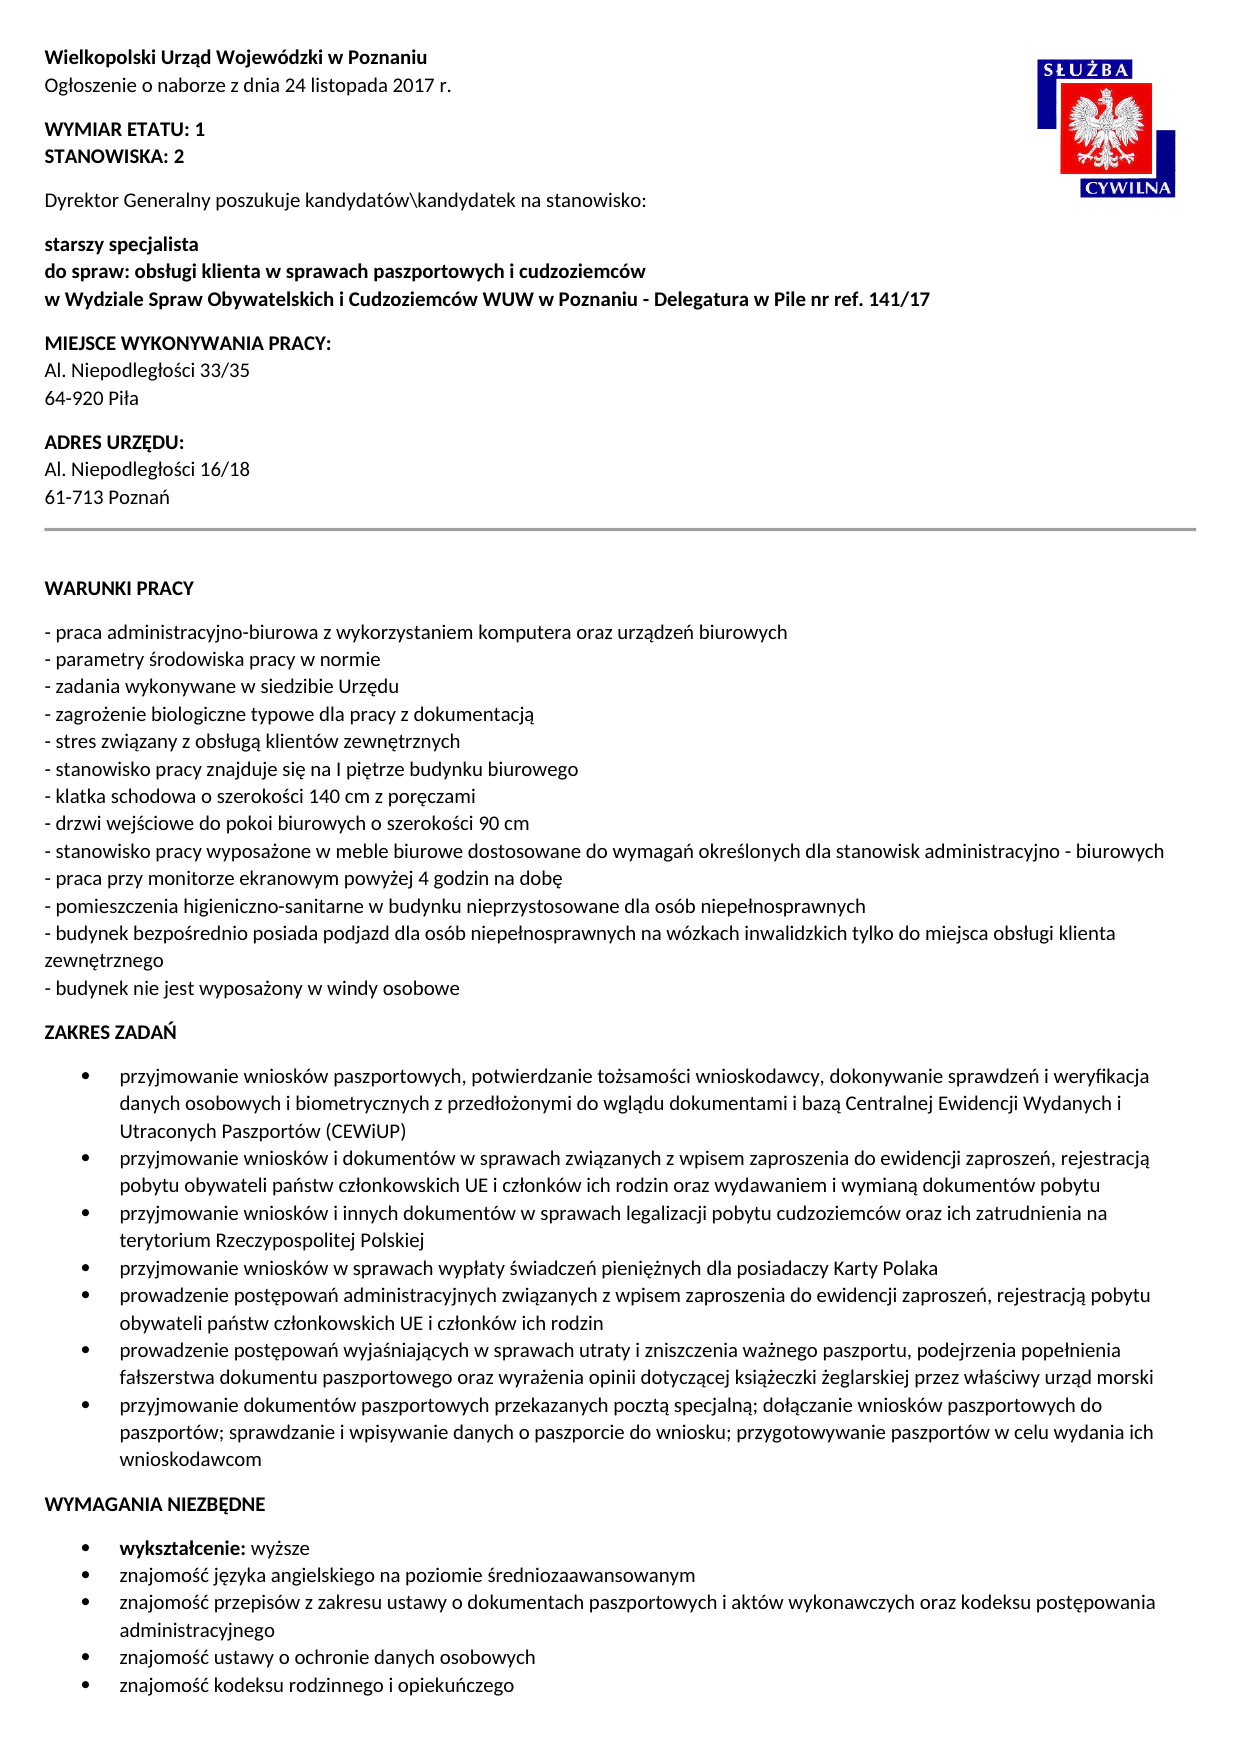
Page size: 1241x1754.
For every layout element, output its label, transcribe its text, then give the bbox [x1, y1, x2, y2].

text ZAKRES ZADAŃ [44, 1019, 1196, 1044]
list przyjmowanie wniosków i innych dokumentów w sprawach legalizacji pobytu cudzoziemców oraz ich zatrudnienia na terytorium Rzeczypospolitej Polskiej [82, 1200, 1196, 1253]
text - praca przy monitorze ekranowym powyżej 4 godzin na dobę [44, 865, 1196, 891]
text WYMAGANIA NIEZBĘDNE [44, 1491, 1196, 1516]
text - zagrożenie biologiczne typowe dla pracy z dokumentacją [44, 701, 1196, 726]
list przyjmowanie wniosków paszportowych, potwierdzanie tożsamości wnioskodawcy, dokonywanie sprawdzeń i weryfikacja danych osobowych i biometrycznych z przedłożonymi do wglądu dokumentami i bazą Centralnej Ewidencji Wydanych i Utraconych Paszportów (CEWiUP) [82, 1063, 1196, 1143]
text Wielkopolski Urząd Wojewódzki w Poznaniu [44, 44, 1196, 70]
picture [1033, 169, 1180, 187]
list znajomość przepisów z zakresu ustawy o dokumentach paszportowych i aktów wykonawczych oraz kodeksu postępowania administracyjnego [82, 1589, 1196, 1642]
text Ogłoszenie o naborze z dnia 24 listopada 2017 r. [44, 72, 1196, 97]
text - budynek bezpośrednio posiada podjazd dla osób niepełnosprawnych na wózkach inwalidzkich tylko do miejsca obsługi klienta zewnętrznego [44, 920, 1196, 973]
list wykształcenie: wyższe [82, 1535, 1196, 1560]
text - pomieszczenia higieniczno-sanitarne w budynku nieprzystosowane dla osób niepełnosprawnych [44, 893, 1196, 918]
text do spraw: obsługi klienta w sprawach paszportowych i cudzoziemców [44, 259, 1196, 284]
text WARUNKI PRACY [44, 575, 1196, 600]
text - stanowisko pracy wyposażone w meble biurowe dostosowane do wymagań określonych dla stanowisk administracyjno - biurowych [44, 838, 1196, 863]
text Al. Niepodległości 33/35 [44, 358, 1196, 383]
list przyjmowanie dokumentów paszportowych przekazanych pocztą specjalną; dołączanie wniosków paszportowych do paszportów; sprawdzanie i wpisywanie danych o paszporcie do wniosku; przygotowywanie paszportów w celu wydania ich wnioskodawcom [82, 1392, 1196, 1472]
list znajomość języka angielskiego na poziomie średniozaawansowanym [82, 1562, 1196, 1588]
text Dyrektor Generalny poszukuje kandydatów\kandydatek na stanowisko: [44, 187, 1196, 213]
text 64-920 Piła [44, 385, 1196, 410]
text ADRES URZĘDU: Al. Niepodległości 16/18 [44, 429, 1196, 482]
list przyjmowanie wniosków w sprawach wypłaty świadczeń pieniężnych dla posiadaczy Karty Polaka [82, 1255, 1196, 1280]
text - praca administracyjno-biurowa z wykorzystaniem komputera oraz urządzeń biurowych [44, 619, 1196, 644]
text - stres związany z obsługą klientów zewnętrznych [44, 728, 1196, 754]
list prowadzenie postępowań administracyjnych związanych z wpisem zaproszenia do ewidencji zaproszeń, rejestracją pobytu obywateli państw członkowskich UE i członków ich rodzin [82, 1282, 1196, 1335]
text 61-713 Poznań [44, 484, 1196, 509]
picture [1033, 97, 1180, 116]
text w Wydziale Spraw Obywatelskich i Cudzoziemców WUW w Poznaniu - Delegatura w Pile nr ref. 141/17 [44, 286, 1196, 312]
text - stanowisko pracy znajduje się na I piętrze budynku biurowego [44, 756, 1196, 781]
list znajomość ustawy o ochronie danych osobowych [82, 1644, 1196, 1670]
text WYMIAR ETATU: 1 [44, 116, 1196, 141]
text - parametry środowiska pracy w normie [44, 646, 1196, 672]
list prowadzenie postępowań wyjaśniających w sprawach utraty i zniszczenia ważnego paszportu, podejrzenia popełnienia fałszerstwa dokumentu paszportowego oraz wyrażenia opinii dotyczącej książeczki żeglarskiej przez właściwy urząd morski [82, 1337, 1196, 1390]
text - drzwi wejściowe do pokoi biurowych o szerokości 90 cm [44, 811, 1196, 836]
list znajomość kodeksu rodzinnego i opiekuńczego [82, 1672, 1196, 1697]
text - klatka schodowa o szerokości 140 cm z poręczami [44, 783, 1196, 809]
text MIEJSCE WYKONYWANIA PRACY: [44, 330, 1196, 356]
text starszy specjalista [44, 231, 1196, 257]
list przyjmowanie wniosków i dokumentów w sprawach związanych z wpisem zaproszenia do ewidencji zaproszeń, rejestracją pobytu obywateli państw członkowskich UE i członków ich rodzin oraz wydawaniem i wymianą dokumentów pobytu [82, 1145, 1196, 1198]
text - budynek nie jest wyposażony w windy osobowe [44, 975, 1196, 1000]
text - zadania wykonywane w siedzibie Urzędu [44, 674, 1196, 699]
text STANOWISKA: 2 [44, 143, 1196, 169]
